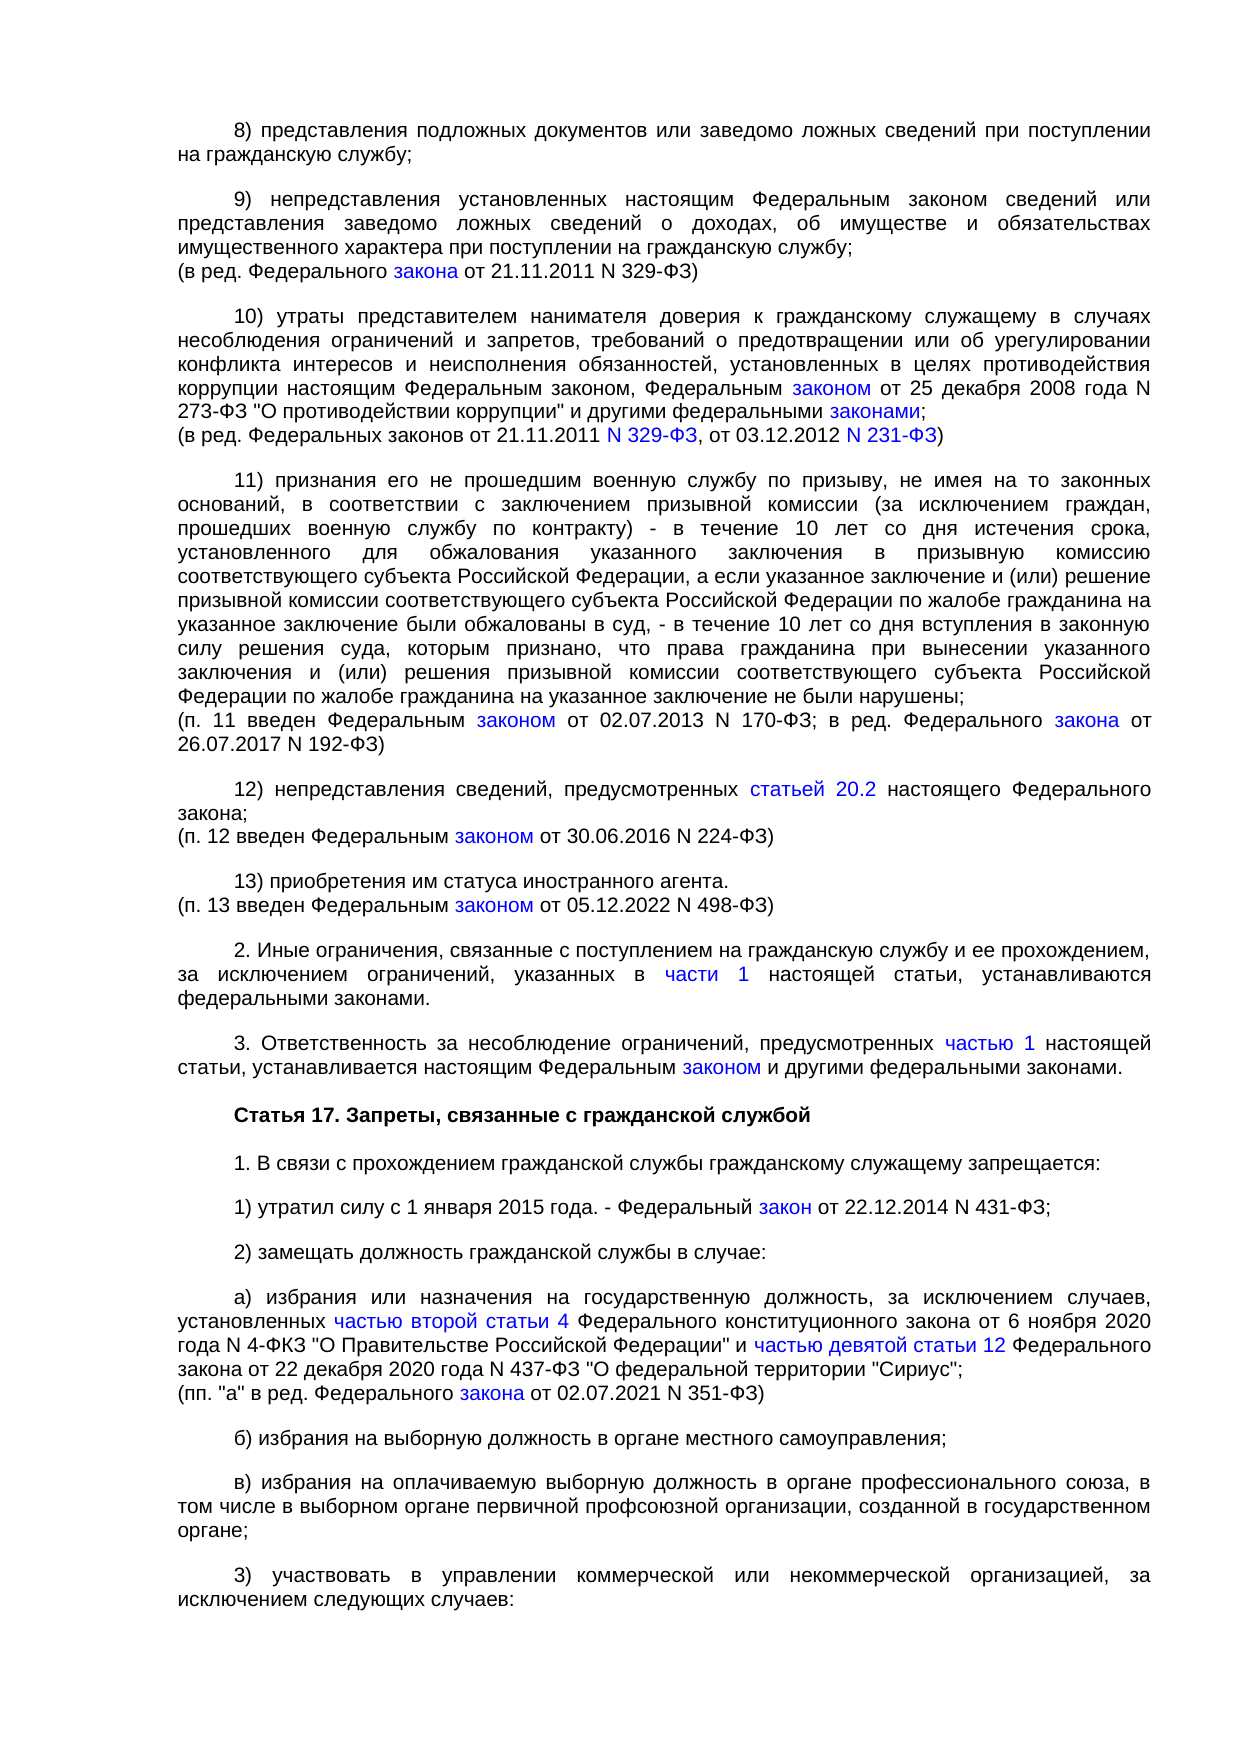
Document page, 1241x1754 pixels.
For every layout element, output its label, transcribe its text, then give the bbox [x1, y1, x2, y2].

text (п. 11 введен Федеральным законом от 02.07.2013 N 170-ФЗ; в ред. Федерального закона от 26.07.2017 N 192-ФЗ) [177, 708, 1152, 756]
text 11) признания его не прошедшим военную службу по призыву, не имея на то законных оснований, в соответствии с заключением призывной комиссии (за исключением граждан, прошедших военную службу по контракту) - в течение 10 лет со дня истечения срока, установленного для обжалования указанного заключения в призывную комиссию соответствующего субъекта Российской Федерации, а если указанное заключение и (или) решение призывной комиссии соответствующего субъекта Российской Федерации по жалобе гражданина на указанное заключение были обжалованы в суд, - в течение 10 лет со дня вступления в законную силу решения суда, которым признано, что права гражданина при вынесении указанного заключения и (или) решения призывной комиссии соответствующего субъекта Российской Федерации по жалобе гражданина на указанное заключение не были нарушены; [177, 468, 1152, 708]
text 1. В связи с прохождением гражданской службы гражданскому служащему запрещается: [177, 1150, 1152, 1174]
text в) избрания на оплачиваемую выборную должность в органе профессионального союза, в том числе в выборном органе первичной профсоюзной организации, созданной в государственном органе; [177, 1470, 1152, 1542]
text б) избрания на выборную должность в органе местного самоуправления; [177, 1425, 1152, 1449]
text 8) представления подложных документов или заведомо ложных сведений при поступлении на гражданскую службу; [177, 118, 1152, 166]
text 2. Иные ограничения, связанные с поступлением на гражданскую службу и ее прохождением, за исключением ограничений, указанных в части 1 настоящей статьи, устанавливаются федеральными законами. [177, 938, 1152, 1010]
text 3) участвовать в управлении коммерческой или некоммерческой организацией, за исключением следующих случаев: [177, 1563, 1152, 1611]
text (п. 13 введен Федеральным законом от 05.12.2022 N 498-ФЗ) [177, 893, 1152, 917]
text (п. 12 введен Федеральным законом от 30.06.2016 N 224-ФЗ) [177, 824, 1152, 848]
text (в ред. Федеральных законов от 21.11.2011 N 329-ФЗ, от 03.12.2012 N 231-ФЗ) [177, 423, 1152, 447]
text (в ред. Федерального закона от 21.11.2011 N 329-ФЗ) [177, 259, 1152, 283]
title Статья 17. Запреты, связанные с гражданской службой [177, 1102, 1152, 1126]
text (пп. "а" в ред. Федерального закона от 02.07.2021 N 351-ФЗ) [177, 1381, 1152, 1404]
text 9) непредставления установленных настоящим Федеральным законом сведений или представления заведомо ложных сведений о доходах, об имуществе и обязательствах имущественного характера при поступлении на гражданскую службу; [177, 187, 1152, 259]
text 10) утраты представителем нанимателя доверия к гражданскому служащему в случаях несоблюдения ограничений и запретов, требований о предотвращении или об урегулировании конфликта интересов и неисполнения обязанностей, установленных в целях противодействия коррупции настоящим Федеральным законом, Федеральным законом от 25 декабря 2008 года N 273-ФЗ "О противодействии коррупции" и другими федеральными законами; [177, 303, 1152, 423]
text 2) замещать должность гражданской службы в случае: [177, 1240, 1152, 1264]
text 13) приобретения им статуса иностранного агента. [177, 869, 1152, 893]
text 3. Ответственность за несоблюдение ограничений, предусмотренных частью 1 настоящей статьи, устанавливается настоящим Федеральным законом и другими федеральными законами. [177, 1031, 1152, 1078]
text 12) непредставления сведений, предусмотренных статьей 20.2 настоящего Федерального закона; [177, 776, 1152, 824]
text 1) утратил силу с 1 января 2015 года. - Федеральный закон от 22.12.2014 N 431-ФЗ; [177, 1195, 1152, 1219]
text а) избрания или назначения на государственную должность, за исключением случаев, установленных частью второй статьи 4 Федерального конституционного закона от 6 ноября 2020 года N 4-ФКЗ "О Правительстве Российской Федерации" и частью девятой статьи 12 Федерального закона от 22 декабря 2020 года N 437-ФЗ "О федеральной территории "Сириус"; [177, 1285, 1152, 1381]
